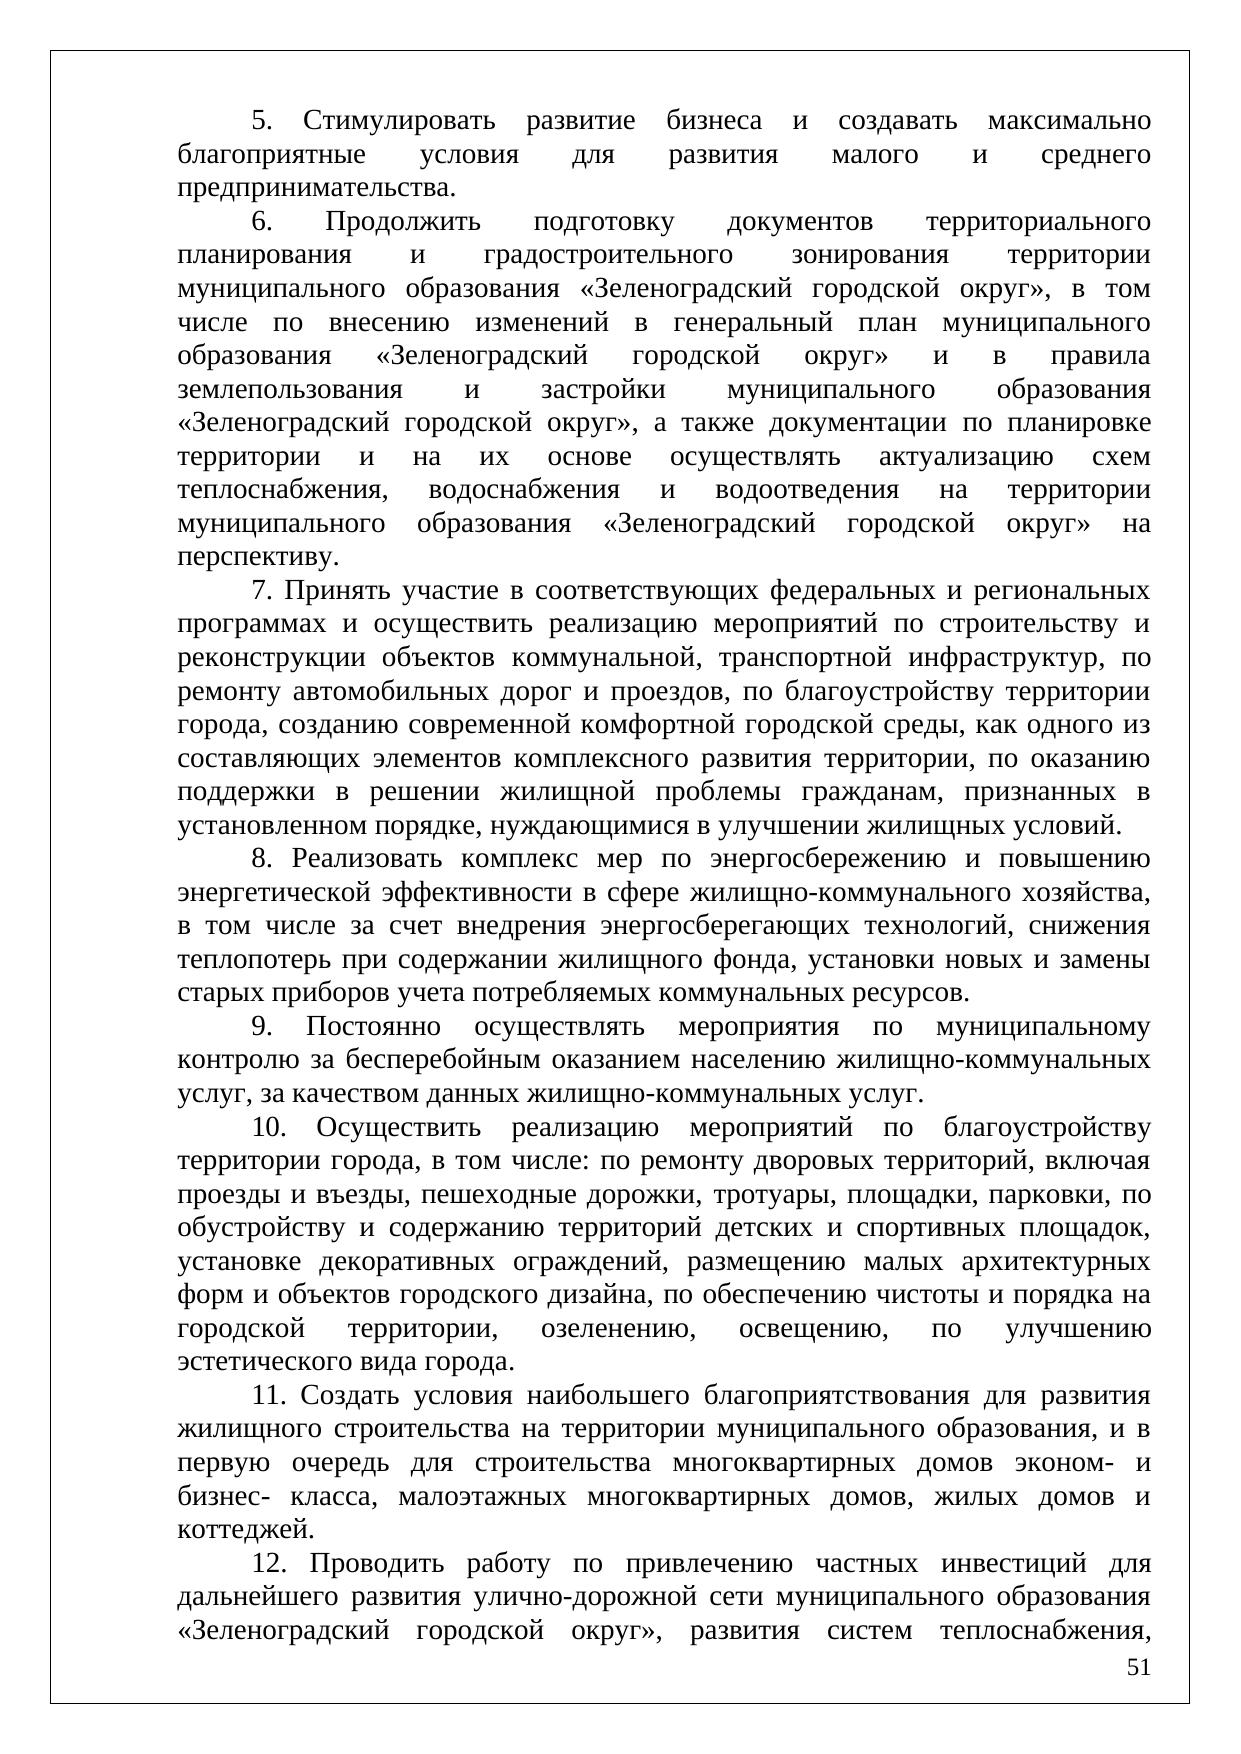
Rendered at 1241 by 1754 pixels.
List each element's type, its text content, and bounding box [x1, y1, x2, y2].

text 9. Постоянно осуществлять мероприятия по муниципальному контролю за бесперебойным оказанием населению жилищно-коммунальных услуг, за качеством данных жилищно-коммунальных услуг. [177, 1008, 1152, 1109]
text 11. Создать условия наибольшего благоприятствования для развития жилищного строительства на территории муниципального образования, и в первую очередь для строительства многоквартирных домов эконом- и бизнес- класса, малоэтажных многоквартирных домов, жилых домов и коттеджей. [177, 1377, 1152, 1545]
text 7. Принять участие в соответствующих федеральных и региональных программах и осуществить реализацию мероприятий по строительству и реконструкции объектов коммунальной, транспортной инфраструктур, по ремонту автомобильных дорог и проездов, по благоустройству территории города, созданию современной комфортной городской среды, как одного из составляющих элементов комплексного развития территории, по оказанию поддержки в решении жилищной проблемы гражданам, признанных в установленном порядке, нуждающимися в улучшении жилищных условий. [177, 572, 1152, 840]
text 10. Осуществить реализацию мероприятий по благоустройству территории города, в том числе: по ремонту дворовых территорий, включая проезды и въезды, пешеходные дорожки, тротуары, площадки, парковки, по обустройству и содержанию территорий детских и спортивных площадок, установке декоративных ограждений, размещению малых архитектурных форм и объектов городского дизайна, по обеспечению чистоты и порядка на городской территории, озеленению, освещению, по улучшению эстетического вида города. [177, 1109, 1152, 1377]
text 6. Продолжить подготовку документов территориального планирования и градостроительного зонирования территории муниципального образования «Зеленоградский городской округ», в том числе по внесению изменений в генеральный план муниципального образования «Зеленоградский городской округ» и в правила землепользования и застройки муниципального образования «Зеленоградский городской округ», а также документации по планировке территории и на их основе осуществлять актуализацию схем теплоснабжения, водоснабжения и водоотведения на территории муниципального образования «Зеленоградский городской округ» на перспективу. [177, 203, 1152, 572]
text 5. Стимулировать развитие бизнеса и создавать максимально благоприятные условия для развития малого и среднего предпринимательства. [177, 102, 1152, 203]
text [177, 1545, 1152, 1645]
text 8. Реализовать комплекс мер по энергосбережению и повышению энергетической эффективности в сфере жилищно-коммунального хозяйства, в том числе за счет внедрения энергосберегающих технологий, снижения теплопотерь при содержании жилищного фонда, установки новых и замены старых приборов учета потребляемых коммунальных ресурсов. [177, 840, 1152, 1008]
